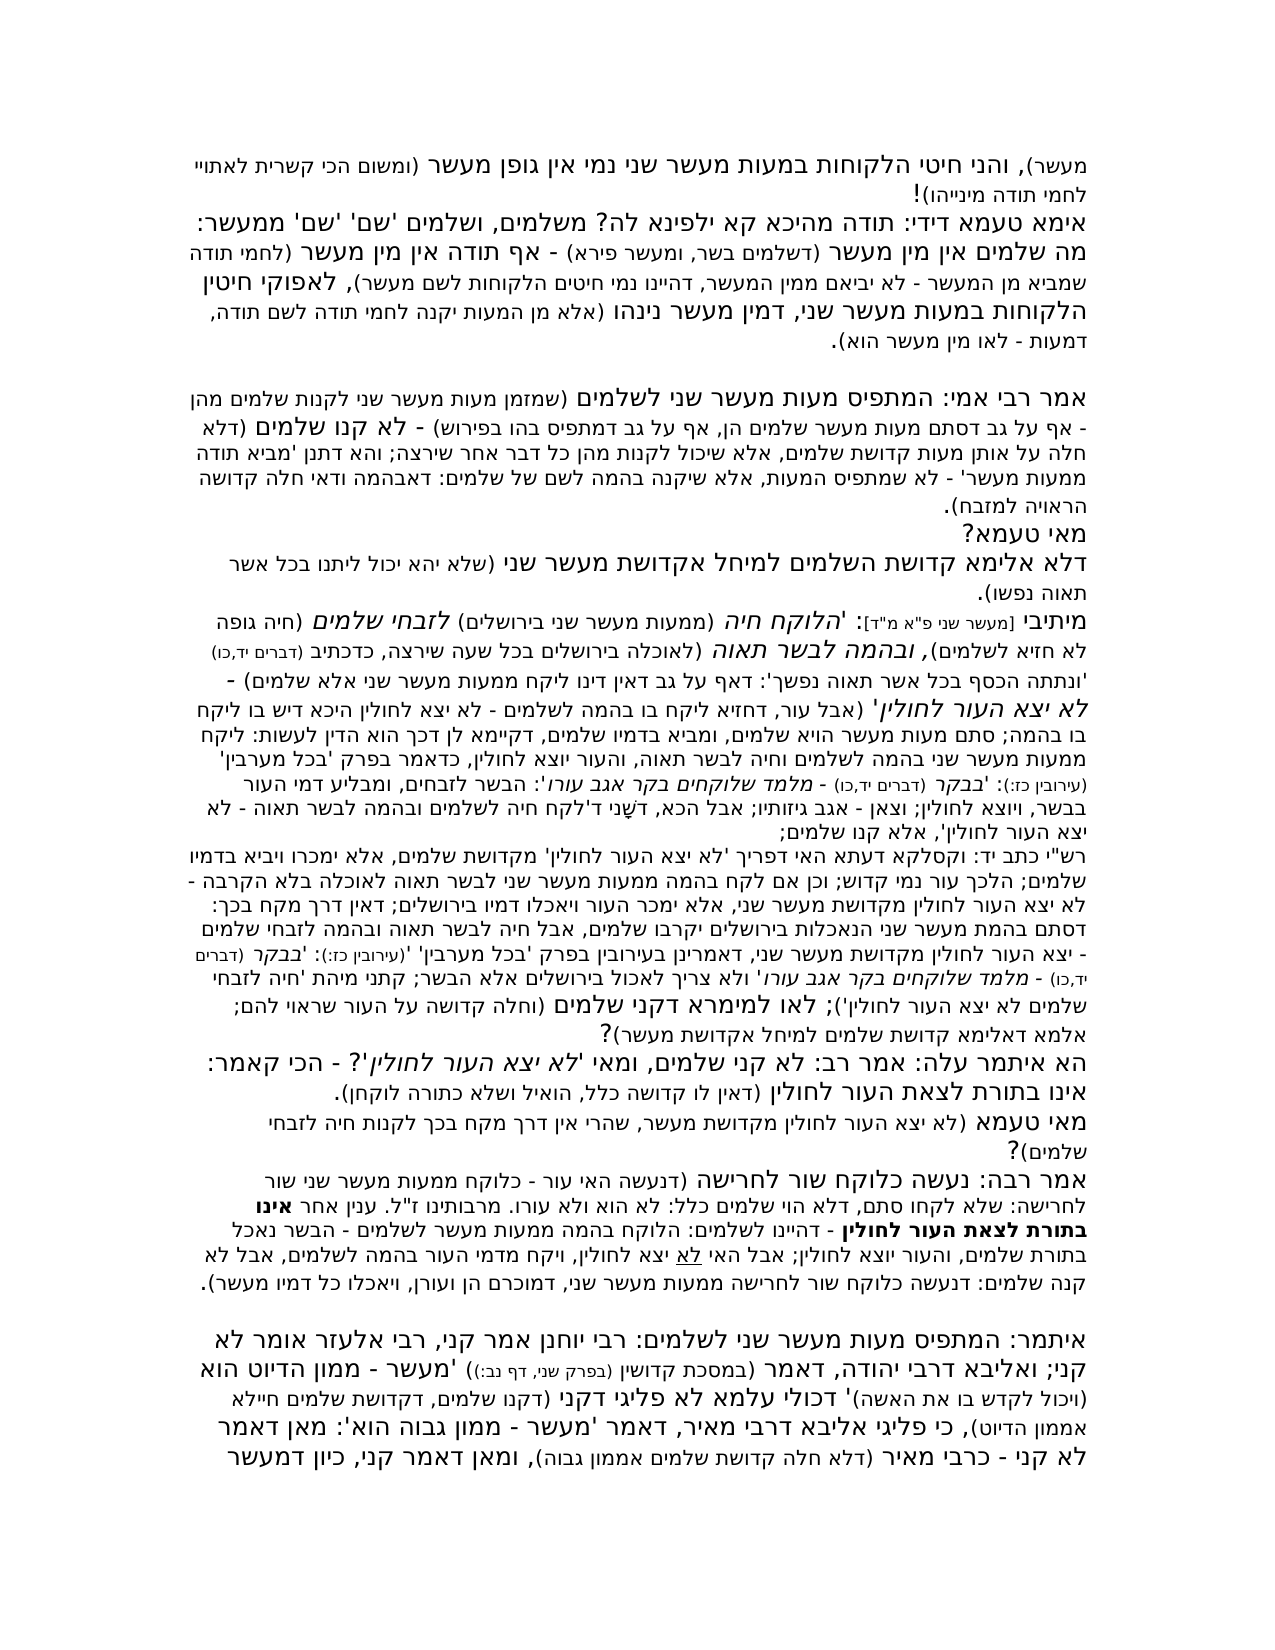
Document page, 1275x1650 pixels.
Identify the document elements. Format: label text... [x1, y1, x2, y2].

text אמר רבי אמי: המתפיס מעות מעשר שני לשלמים (שמזמן מעות מעשר שני לקנות שלמים מהן - אף על גב דסתם מעות מעשר שלמים הן, אף על גב דמתפיס בהו בפירוש) - לא קנו שלמים (דלא חלה על אותן מעות קדושת שלמים, אלא שיכול לקנות מהן כל דבר אחר שירצה; והא דתנן 'מביא תודה ממעות מעשר' - לא שמתפיס המעות, אלא שיקנה בהמה לשם של שלמים: דאבהמה ודאי חלה קדושה הראויה למזבח). [187, 383, 1087, 519]
text מיתיבי [מעשר שני פ"א מ"ד]: 'הלוקח חיה (ממעות מעשר שני בירושלים) לזבחי שלמים (חיה גופה לא חזיא לשלמים), ובהמה לבשר תאוה (לאוכלה בירושלים בכל שעה שירצה, כדכתיב (דברים יד,כו) 'ונתתה הכסף בכל אשר תאוה נפשך': דאף על גב דאין דינו ליקח ממעות מעשר שני אלא שלמים) - לא יצא העור לחולין' (אבל עור, דחזיא ליקח בו בהמה לשלמים - לא יצא לחולין היכא דיש בו ליקח בו בהמה; סתם מעות מעשר הויא שלמים, ומביא בדמיו שלמים, דקיימא לן דכך הוא הדין לעשות: ליקח ממעות מעשר שני בהמה לשלמים וחיה לבשר תאוה, והעור יוצא לחולין, כדאמר בפרק 'בכל מערבין' (עירובין כז:): 'בבקר (דברים יד,כו) - מלמד שלוקחים בקר אגב עורו': הבשר לזבחים, ומבליע דמי העור בבשר, ויוצא לחולין; וצאן - אגב גיזותיו; אבל הכא, דשָׁני ד'לקח חיה לשלמים ובהמה לבשר תאוה - לא יצא העור לחולין', אלא קנו שלמים; [187, 606, 1087, 844]
text מאי טעמא (לא יצא העור לחולין מקדושת מעשר, שהרי אין דרך מקח בכך לקנות חיה לזבחי שלמים)? [187, 1107, 1087, 1165]
text דלא אלימא קדושת השלמים למיחל אקדושת מעשר שני (שלא יהא יכול ליתנו בכל אשר תאוה נפשו). [187, 548, 1087, 606]
text רש"י כתב יד: וקסלקא דעתא האי דפריך 'לא יצא העור לחולין' מקדושת שלמים, אלא ימכרו ויביא בדמיו שלמים; הלכך עור נמי קדוש; וכן אם לקח בהמה ממעות מעשר שני לבשר תאוה לאוכלה בלא הקרבה - לא יצא העור לחולין מקדושת מעשר שני, אלא ימכר העור ויאכלו דמיו בירושלים; דאין דרך מקח בכך: דסתם בהמת מעשר שני הנאכלות בירושלים יקרבו שלמים, אבל חיה לבשר תאוה ובהמה לזבחי שלמים - יצא העור לחולין מקדושת מעשר שני, דאמרינן בעירובין בפרק 'בכל מערבין' '(עירובין כז:): 'בבקר (דברים יד,כו) - מלמד שלוקחים בקר אגב עורו' ולא צריך לאכול בירושלים אלא הבשר; קתני מיהת 'חיה לזבחי שלמים לא יצא העור לחולין'); לאו למימרא דקני שלמים (וחלה קדושה על העור שראוי להם; אלמא דאלימא קדושת שלמים למיחל אקדושת מעשר)? [187, 844, 1087, 1048]
text מאי טעמא? [187, 519, 1087, 548]
text אימא טעמא דידי: תודה מהיכא קא ילפינא לה? משלמים, ושלמים 'שם' 'שם' ממעשר: מה שלמים אין מין מעשר (דשלמים בשר, ומעשר פירא) - אף תודה אין מין מעשר (לחמי תודה שמביא מן המעשר - לא יביאם ממין המעשר, דהיינו נמי חיטים הלקוחות לשם מעשר), לאפוקי חיטין הלקוחות במעות מעשר שני, דמין מעשר נינהו (אלא מן המעות יקנה לחמי תודה לשם תודה, דמעות - לאו מין מעשר הוא). [187, 208, 1087, 354]
text הא איתמר עלה: אמר רב: לא קני שלמים, ומאי 'לא יצא העור לחולין'? - הכי קאמר: אינו בתורת לצאת העור לחולין (דאין לו קדושה כלל, הואיל ושלא כתורה לוקחן). [187, 1048, 1087, 1107]
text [187, 1325, 1087, 1471]
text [187, 150, 1087, 208]
text אמר רבה: נעשה כלוקח שור לחרישה (דנעשה האי עור - כלוקח ממעות מעשר שני שור לחרישה: שלא לקחו סתם, דלא הוי שלמים כלל: לא הוא ולא עורו. מרבותינו ז"ל. ענין אחר אינו בתורת לצאת העור לחולין - דהיינו לשלמים: הלוקח בהמה ממעות מעשר לשלמים - הבשר נאכל בתורת שלמים, והעור יוצא לחולין; אבל האי לא יצא לחולין, ויקח מדמי העור בהמה לשלמים, אבל לא קנה שלמים: דנעשה כלוקח שור לחרישה ממעות מעשר שני, דמוכרם הן ועורן, ויאכלו כל דמיו מעשר). [187, 1165, 1087, 1296]
